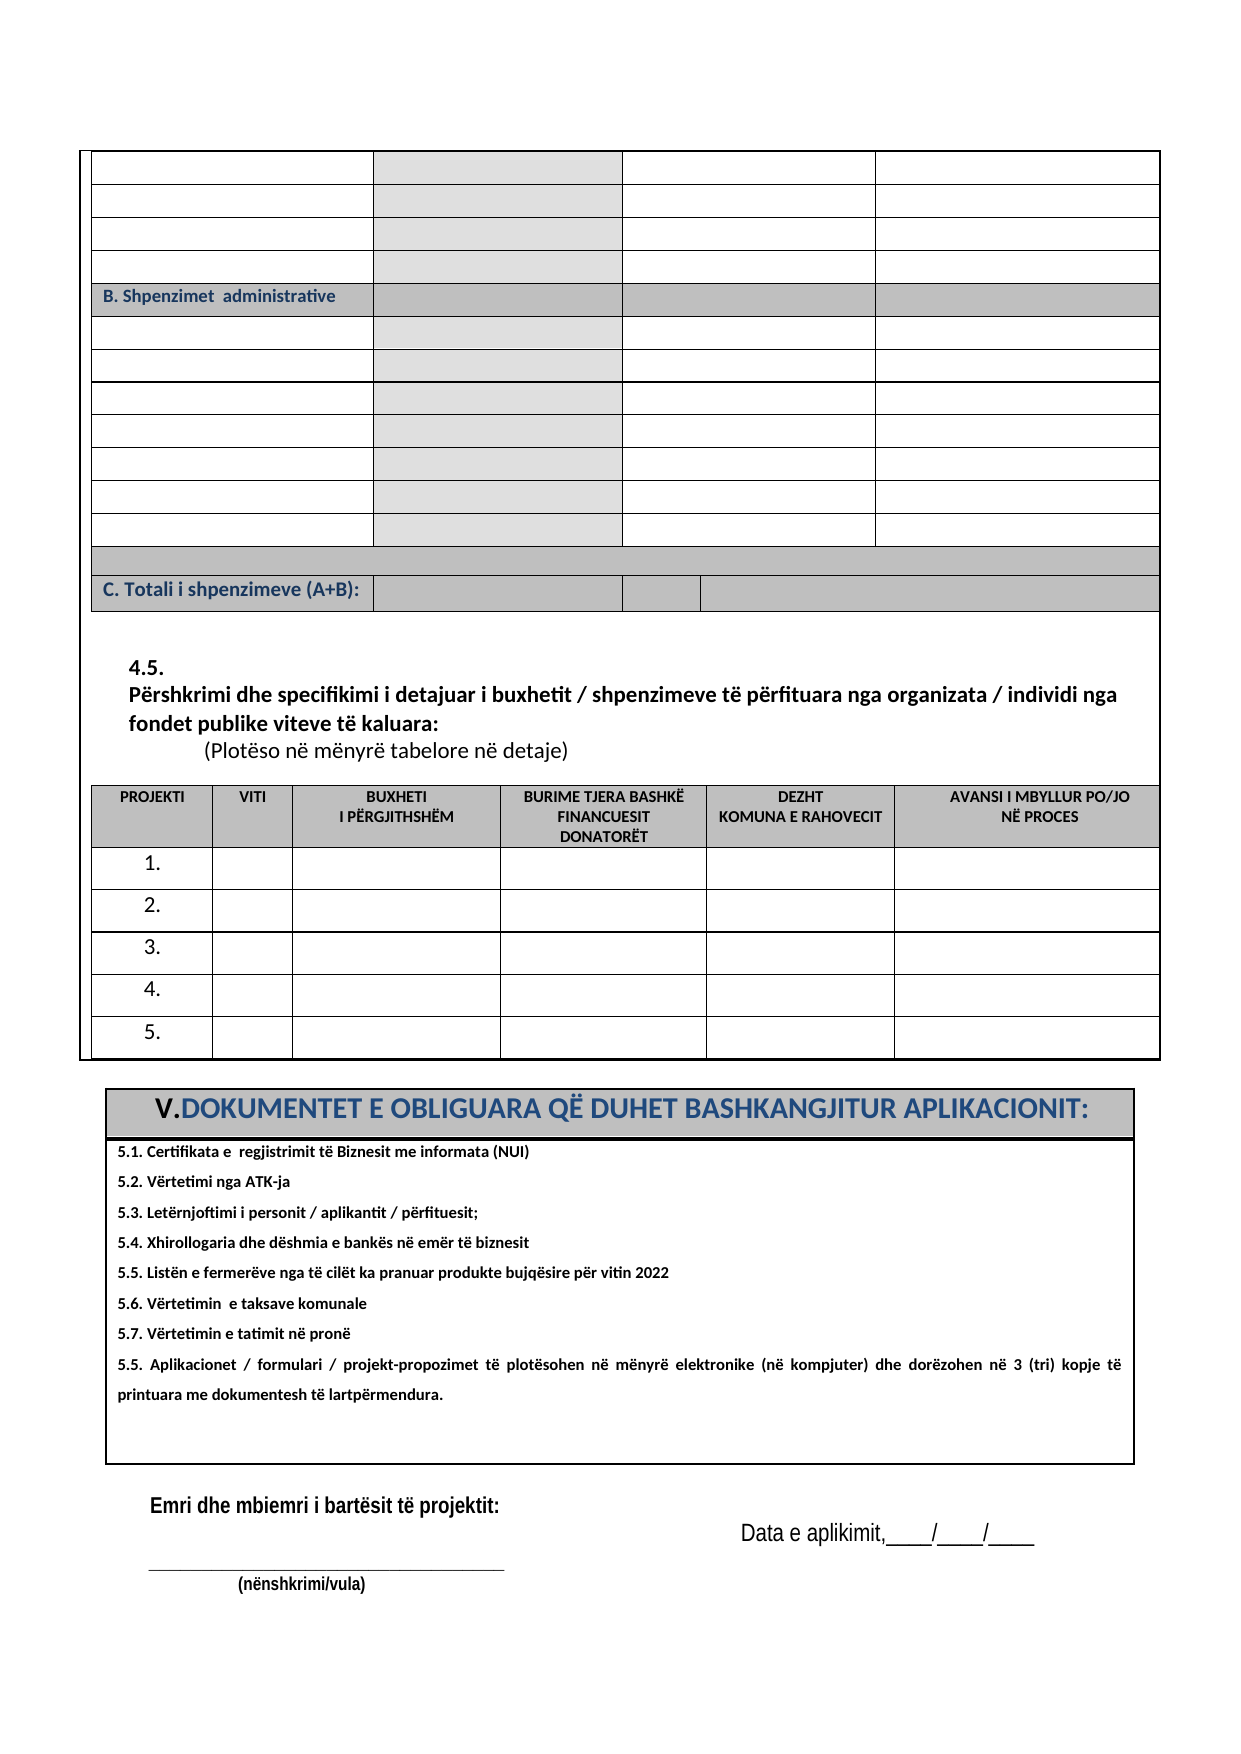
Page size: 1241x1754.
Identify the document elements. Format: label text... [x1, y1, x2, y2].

text Emri dhe mbiemri i bartësit të projektit: [150, 1492, 1090, 1518]
text Data e aplikimit,____/____/____ [150, 1518, 1090, 1547]
text __________________________________ [149, 1547, 1090, 1573]
table_header DOKUMENTET E OBLIGUARA QË DUHET BASHKANGJITUR APLIKACIONIT: [107, 1090, 1133, 1136]
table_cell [81, 151, 1159, 1059]
text (nënshkrimi/vula) [149, 1573, 1090, 1594]
table_cell 5.1. Certifikata e regjistrimit të Biznesit me informata (NUI) 5.2. Vërtetimi nga ATK-ja 5.3. Letërnjoftimi i personit / aplikantit / përfituesit; 5.4. Xhirollogaria dhe dëshmia e bankës në emër të biznesit 5.5. Listën e fermerëve nga të cilët ka pranuar produkte bujqësire për vitin 2022 5.6. Vërtetimin e taksave komunale 5.7. Vërtetimin e tatimit në pronë 5.5. Aplikacionet / formulari / projekt-propozimet të plotësohen në mënyrë elektronike (në kompjuter) dhe dorëzohen në 3 (tri) kopje të printuara me dokumentesh të lartpërmendura. [107, 1141, 1133, 1463]
